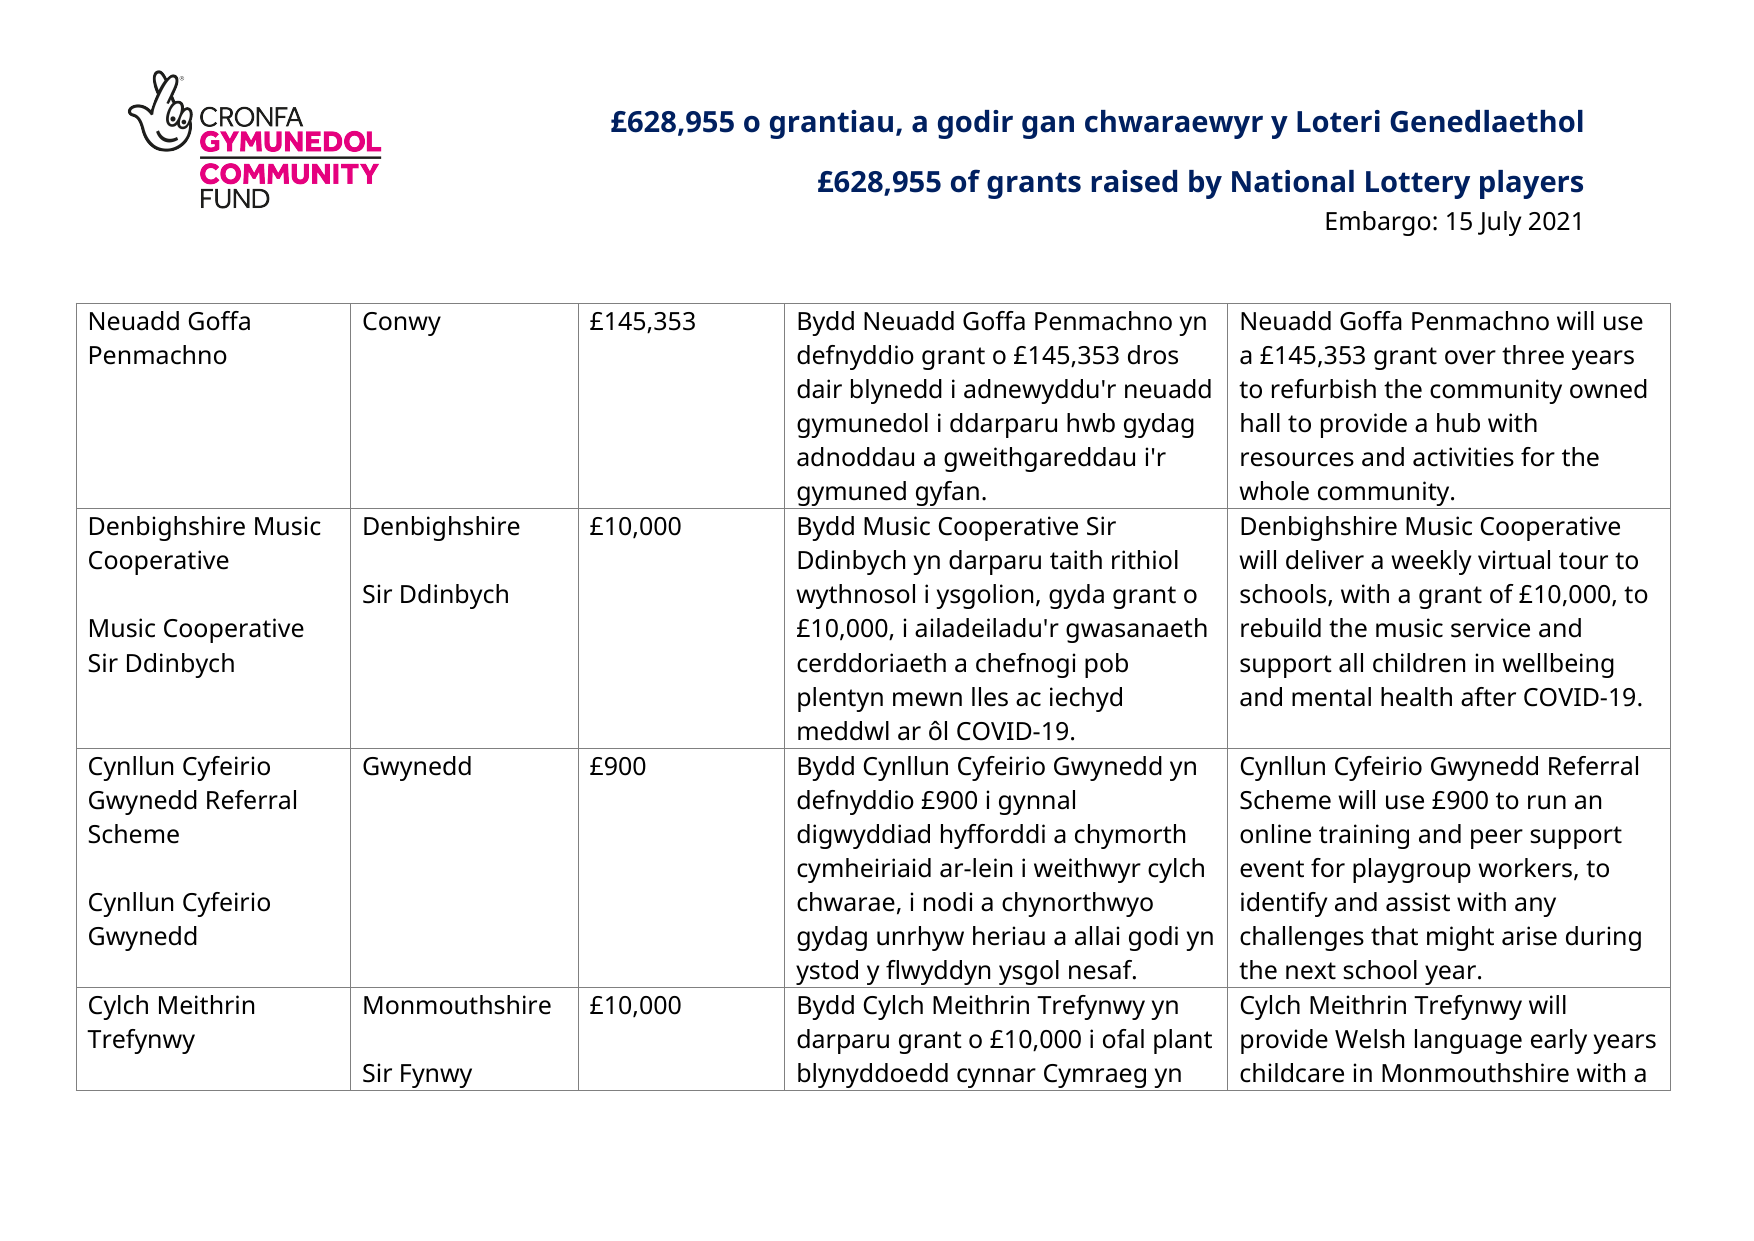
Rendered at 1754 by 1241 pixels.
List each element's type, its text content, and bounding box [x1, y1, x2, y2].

picture [87, 57, 422, 235]
table_cell Bydd Music Cooperative Sir Ddinbych yn darparu taith rithiol wythnosol i ysgolion, gyda grant o £10,000, i ailadeiladu'r gwasanaeth cerddoriaeth a chefnogi pob plentyn mewn lles ac iechyd meddwl ar ôl COVID-19. [785, 509, 1227, 747]
table_cell Denbighshire Music Cooperative will deliver a weekly virtual tour to schools, with a grant of £10,000, to rebuild the music service and support all children in wellbeing and mental health after COVID-19. [1228, 509, 1670, 747]
table_cell Denbighshire Sir Ddinbych [351, 509, 578, 747]
table_cell Neuadd Goffa Penmachno will use a £145,353 grant over three years to refurbish the community owned hall to provide a hub with resources and activities for the whole community. [1228, 304, 1670, 508]
table_cell Conwy [351, 304, 578, 508]
table_cell Cylch Meithrin Trefynwy [77, 988, 350, 1090]
table_cell Bydd Cynllun Cyfeirio Gwynedd yn defnyddio £900 i gynnal digwyddiad hyfforddi a chymorth cymheiriaid ar-lein i weithwyr cylch chwarae, i nodi a chynorthwyo gydag unrhyw heriau a allai godi yn ystod y flwyddyn ysgol nesaf. [785, 749, 1227, 987]
table_cell £10,000 [579, 988, 784, 1090]
table_cell £10,000 [579, 509, 784, 747]
table_cell Gwynedd [351, 749, 578, 987]
table_cell Bydd Cylch Meithrin Trefynwy yn darparu grant o £10,000 i ofal plant blynyddoedd cynnar Cymraeg yn Sir Fynwy. [785, 988, 1227, 1090]
table_cell Bydd Neuadd Goffa Penmachno yn defnyddio grant o £145,353 dros dair blynedd i adnewyddu'r neuadd gymunedol i ddarparu hwb gydag adnoddau a gweithgareddau i'r gymuned gyfan. [785, 304, 1227, 508]
table_cell Cynllun Cyfeirio Gwynedd Referral Scheme will use £900 to run an online training and peer support event for playgroup workers, to identify and assist with any challenges that might arise during the next school year. [1228, 749, 1670, 987]
table_cell Denbighshire Music Cooperative Music Cooperative Sir Ddinbych [77, 509, 350, 747]
table_cell Cynllun Cyfeirio Gwynedd Referral Scheme Cynllun Cyfeirio Gwynedd [77, 749, 350, 987]
table_cell Cylch Meithrin Trefynwy will provide Welsh language early years childcare in Monmouthshire with a grant of £10,000. [1228, 988, 1670, 1090]
table_cell £900 [579, 749, 784, 987]
table_cell £145,353 [579, 304, 784, 508]
table_cell Monmouthshire Sir Fynwy [351, 988, 578, 1090]
table_cell Neuadd Goffa Penmachno [77, 304, 350, 508]
